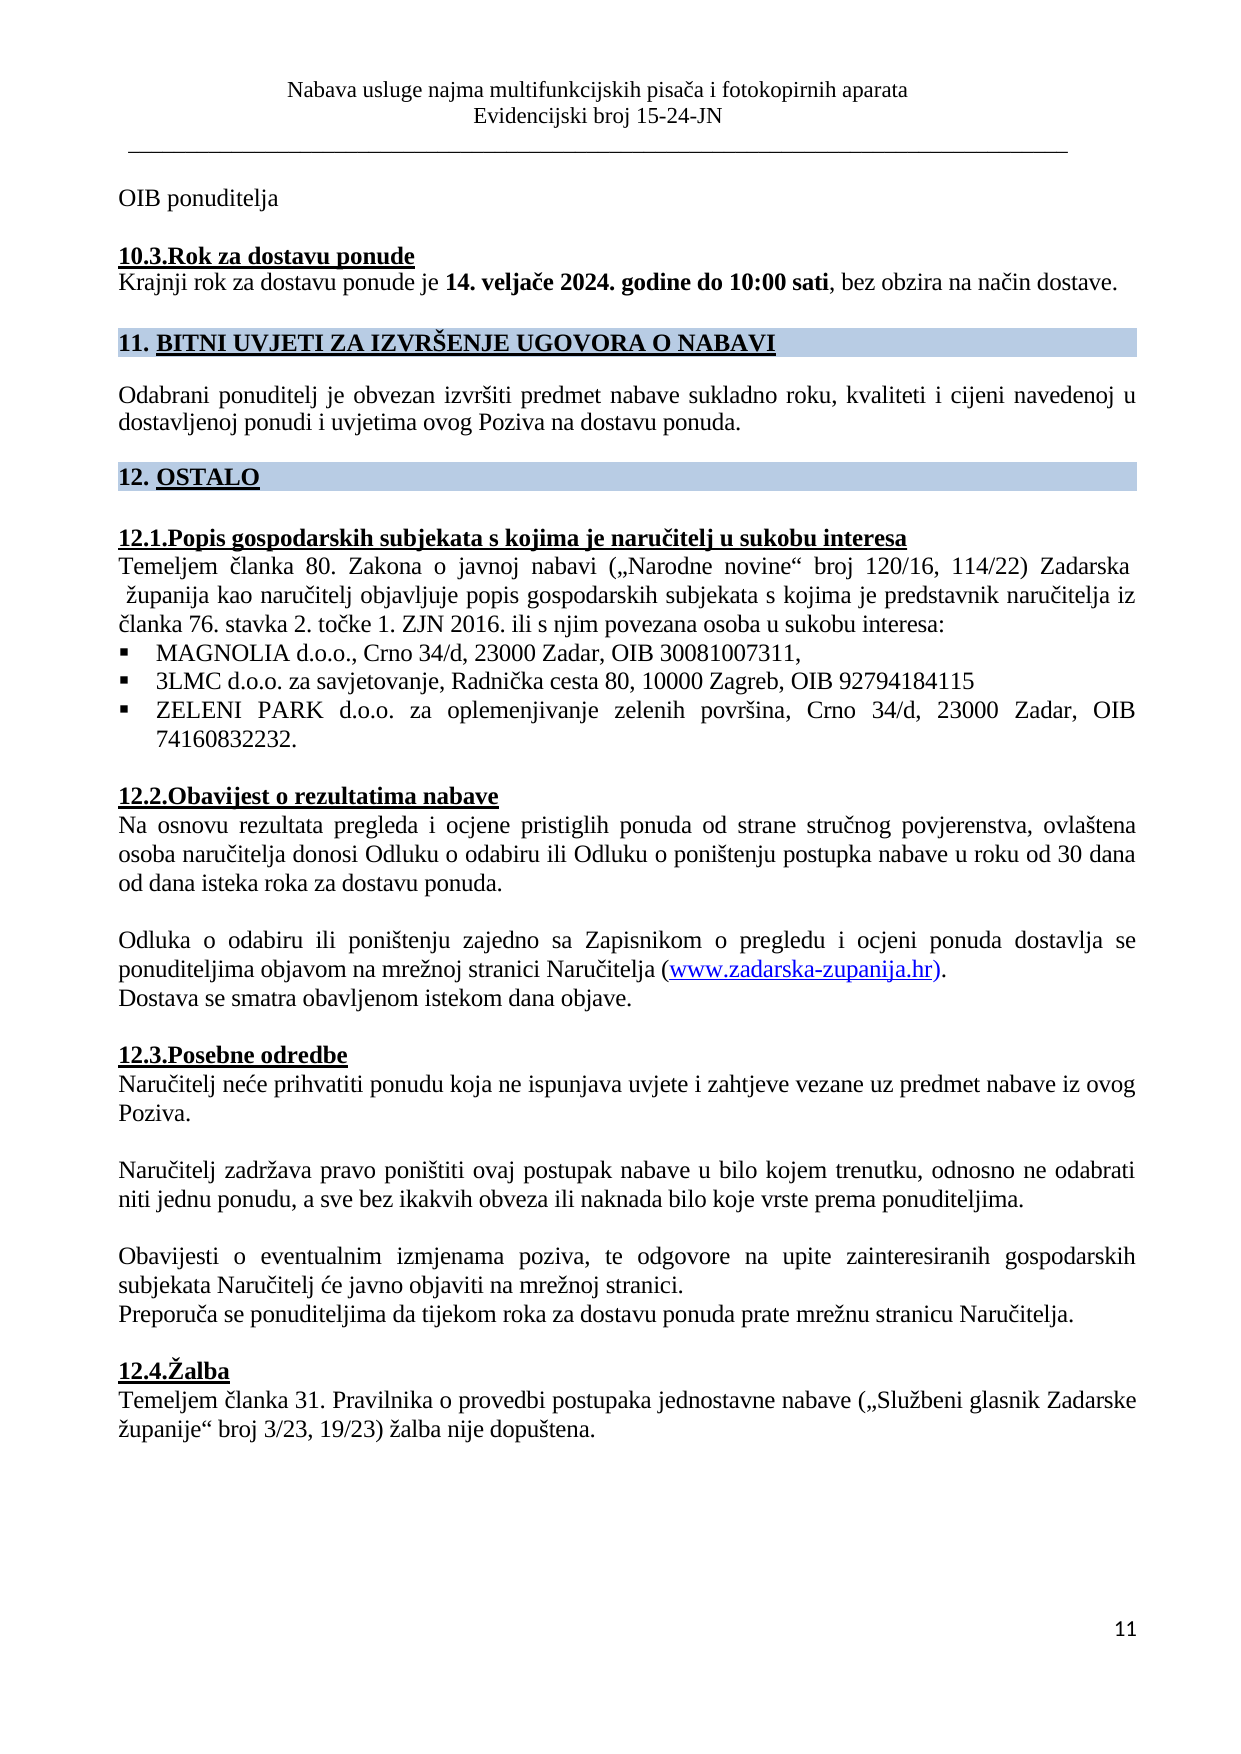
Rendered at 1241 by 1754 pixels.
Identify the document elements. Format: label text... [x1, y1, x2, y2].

list BITNI UVJETI ZA IZVRŠENJE UGOVORA O NABAVI [118, 328, 1137, 357]
subtitle 10.3.Rok za dostavu ponude [118, 241, 1137, 269]
list OSTALO [118, 462, 1137, 491]
subtitle 12.3.Posebne odredbe [118, 1040, 1137, 1069]
text Odabrani ponuditelj je obvezan izvršiti predmet nabave sukladno roku, kvaliteti i cijeni navedenoj u dostavljenoj ponudi i uvjetima ovog Poziva na dostavu ponuda. [118, 383, 1137, 436]
text Naručitelj zadržava pravo poništiti ovaj postupak nabave u bilo kojem trenutku, odnosno ne odabrati niti jednu ponudu, a sve bez ikakvih obveza ili naknada bilo koje vrste prema ponuditeljima. [118, 1155, 1137, 1213]
text Temeljem članka 80. Zakona o javnoj nabavi („Narodne novine“ broj 120/16, 114/22) Zadarska županija kao naručitelj objavljuje popis gospodarskih subjekata s kojima je predstavnik naručitelja iz članka 76. stavka 2. točke 1. ZJN 2016. ili s njim povezana osoba u sukobu interesa: [118, 551, 1137, 638]
subtitle 12.4.Žalba [118, 1356, 1137, 1385]
text Krajnji rok za dostavu ponude je 14. veljače 2024. godine do 10:00 sati, bez obzira na način dostave. [118, 269, 1137, 296]
list MAGNOLIA d.o.o., Crno 34/d, 23000 Zadar, OIB 30081007311, [118, 638, 1137, 666]
list 3LMC d.o.o. za savjetovanje, Radnička cesta 80, 10000 Zagreb, OIB 92794184115 [118, 666, 1137, 695]
text Preporuča se ponuditeljima da tijekom roka za dostavu ponuda prate mrežnu stranicu Naručitelja. [118, 1299, 1137, 1328]
text Obavijesti o eventualnim izmjenama poziva, te odgovore na upite zainteresiranih gospodarskih subjekata Naručitelj će javno objaviti na mrežnoj stranici. [118, 1241, 1137, 1299]
text Naručitelj neće prihvatiti ponudu koja ne ispunjava uvjete i zahtjeve vezane uz predmet nabave iz ovog Poziva. [118, 1069, 1137, 1126]
text Dostava se smatra obavljenom istekom dana objave. [118, 983, 1137, 1011]
list ZELENI PARK d.o.o. za oplemenjivanje zelenih površina, Crno 34/d, 23000 Zadar, OIB 74160832232. [118, 695, 1137, 753]
subtitle 12.2.Obavijest o rezultatima nabave [118, 781, 1137, 810]
text Odluka o odabiru ili poništenju zajedno sa Zapisnikom o pregledu i ocjeni ponuda dostavlja se ponuditeljima objavom na mrežnoj stranici Naručitelja (www.zadarska-zupanija.hr). [118, 925, 1137, 983]
subtitle 12.1.Popis gospodarskih subjekata s kojima je naručitelj u sukobu interesa [118, 523, 1137, 551]
text Na osnovu rezultata pregleda i ocjene pristiglih ponuda od strane stručnog povjerenstva, ovlaštena osoba naručitelja donosi Odluku o odabiru ili Odluku o poništenju postupka nabave u roku od 30 dana od dana isteka roka za dostavu ponuda. [118, 810, 1137, 896]
text Temeljem članka 31. Pravilnika o provedbi postupaka jednostavne nabave („Službeni glasnik Zadarske županije“ broj 3/23, 19/23) žalba nije dopuštena. [118, 1385, 1137, 1443]
text OIB ponuditelja [118, 183, 1137, 212]
